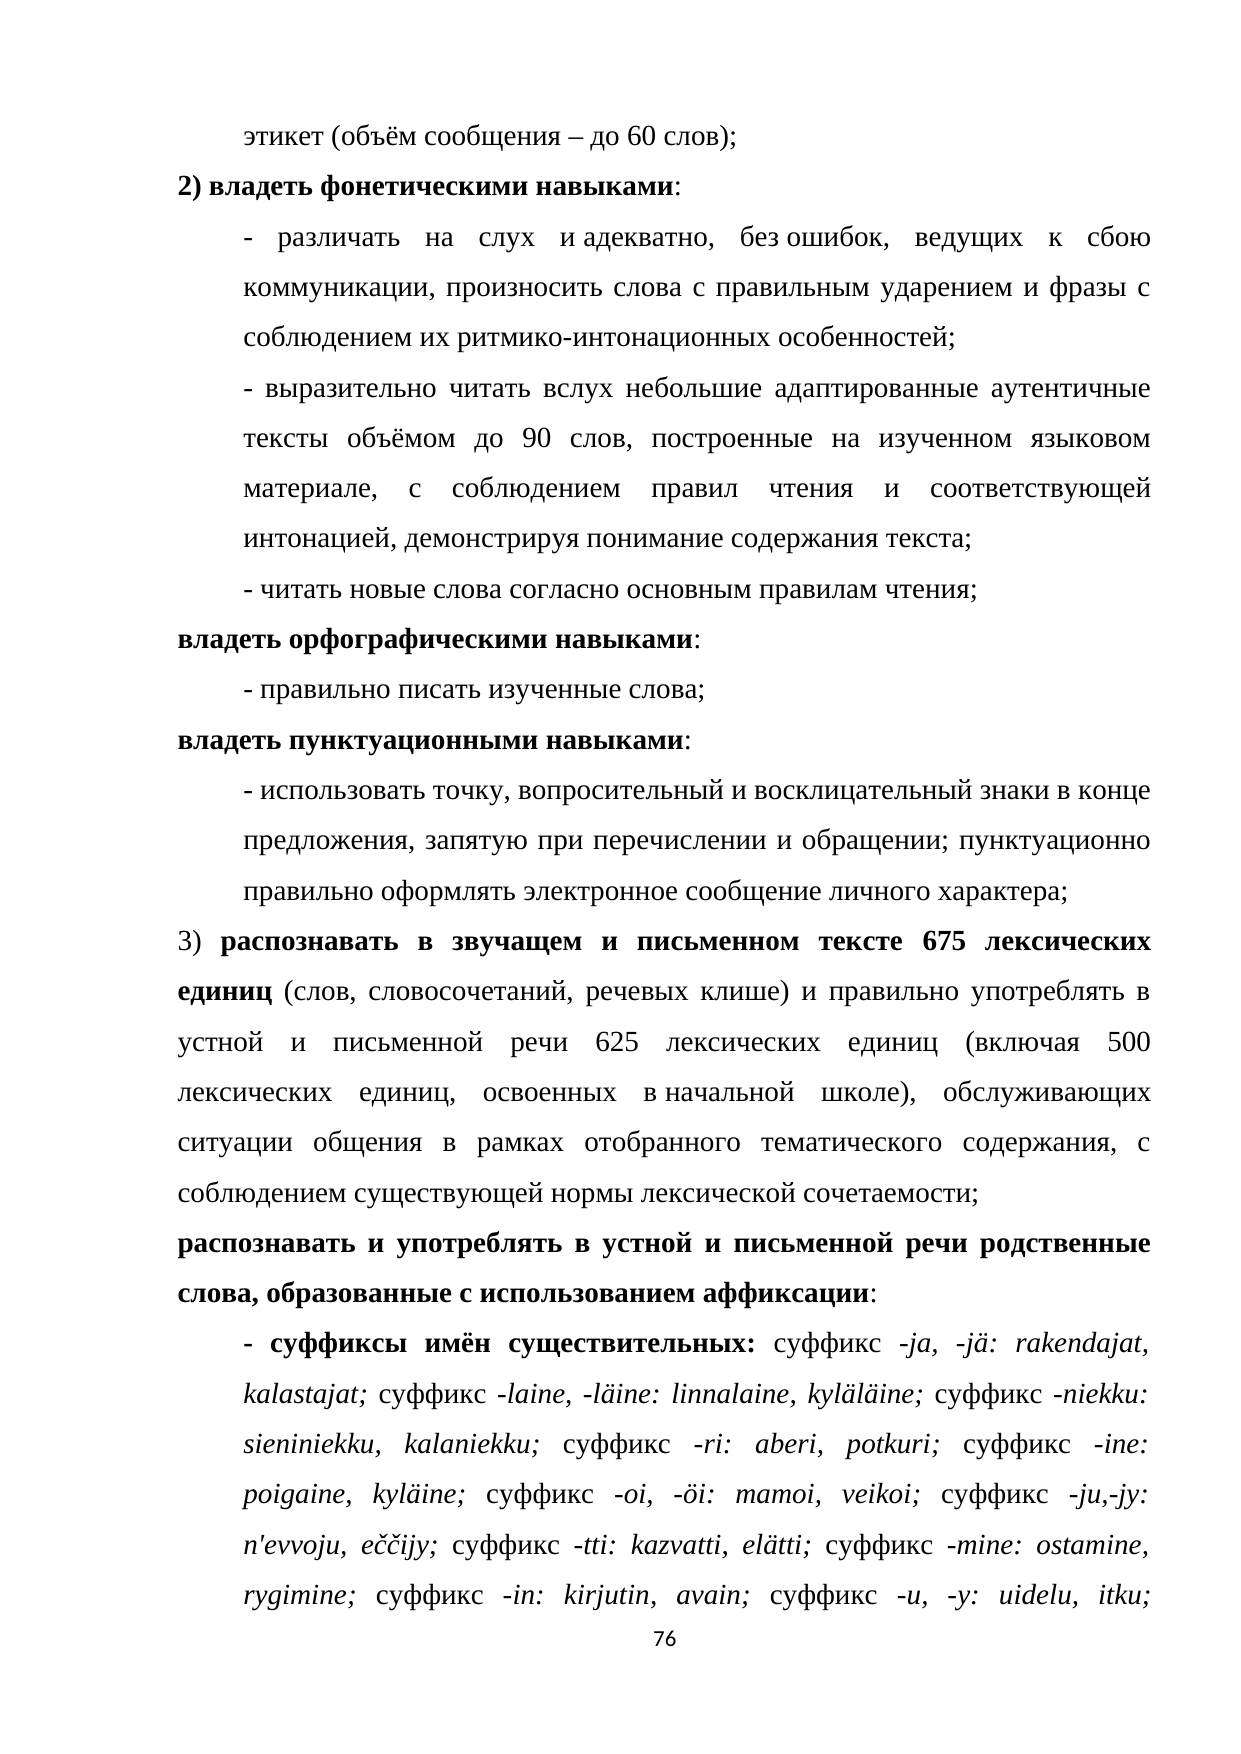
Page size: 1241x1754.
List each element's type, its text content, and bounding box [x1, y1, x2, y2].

text - читать новые слова согласно основным правилам чтения; [243, 571, 1152, 604]
text 3) распознавать в звучащем и письменном тексте 675 лексических единиц (слов, словосочетаний, речевых клише) и правильно употреблять в устной и письменной речи 625 лексических единиц (включая 500 лексических единиц, освоенных в начальной школе), обслуживающих ситуации общения в рамках отобранного тематического содержания, с соблюдением существующей нормы лексической сочетаемости; [177, 923, 1152, 1208]
text владеть орфографическими навыками: [177, 621, 1152, 655]
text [243, 118, 1152, 152]
text - использовать точку, вопросительный и восклицательный знаки в конце предложения, запятую при перечислении и обращении; пунктуационно правильно оформлять электронное сообщение личного характера; [243, 772, 1152, 906]
text 2) владеть фонетическими навыками: [177, 168, 1152, 202]
text - правильно писать изученные слова; [243, 672, 1152, 705]
text распознавать и употреблять в устной и письменной речи родственные слова, образованные с использованием аффиксации: [177, 1225, 1152, 1309]
text владеть пунктуационными навыками: [177, 722, 1152, 755]
text - выразительно читать вслух небольшие адаптированные аутентичные тексты объёмом до 90 слов, построенные на изученном языковом материале, с соблюдением правил чтения и соответствующей интонацией, демонстрируя понимание содержания текста; [243, 370, 1152, 554]
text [243, 1326, 1152, 1611]
text - различать на слух и адекватно, без ошибок, ведущих к сбою коммуникации, произносить слова с правильным ударением и фразы с соблюдением их ритмико-интонационных особенностей; [243, 219, 1152, 353]
